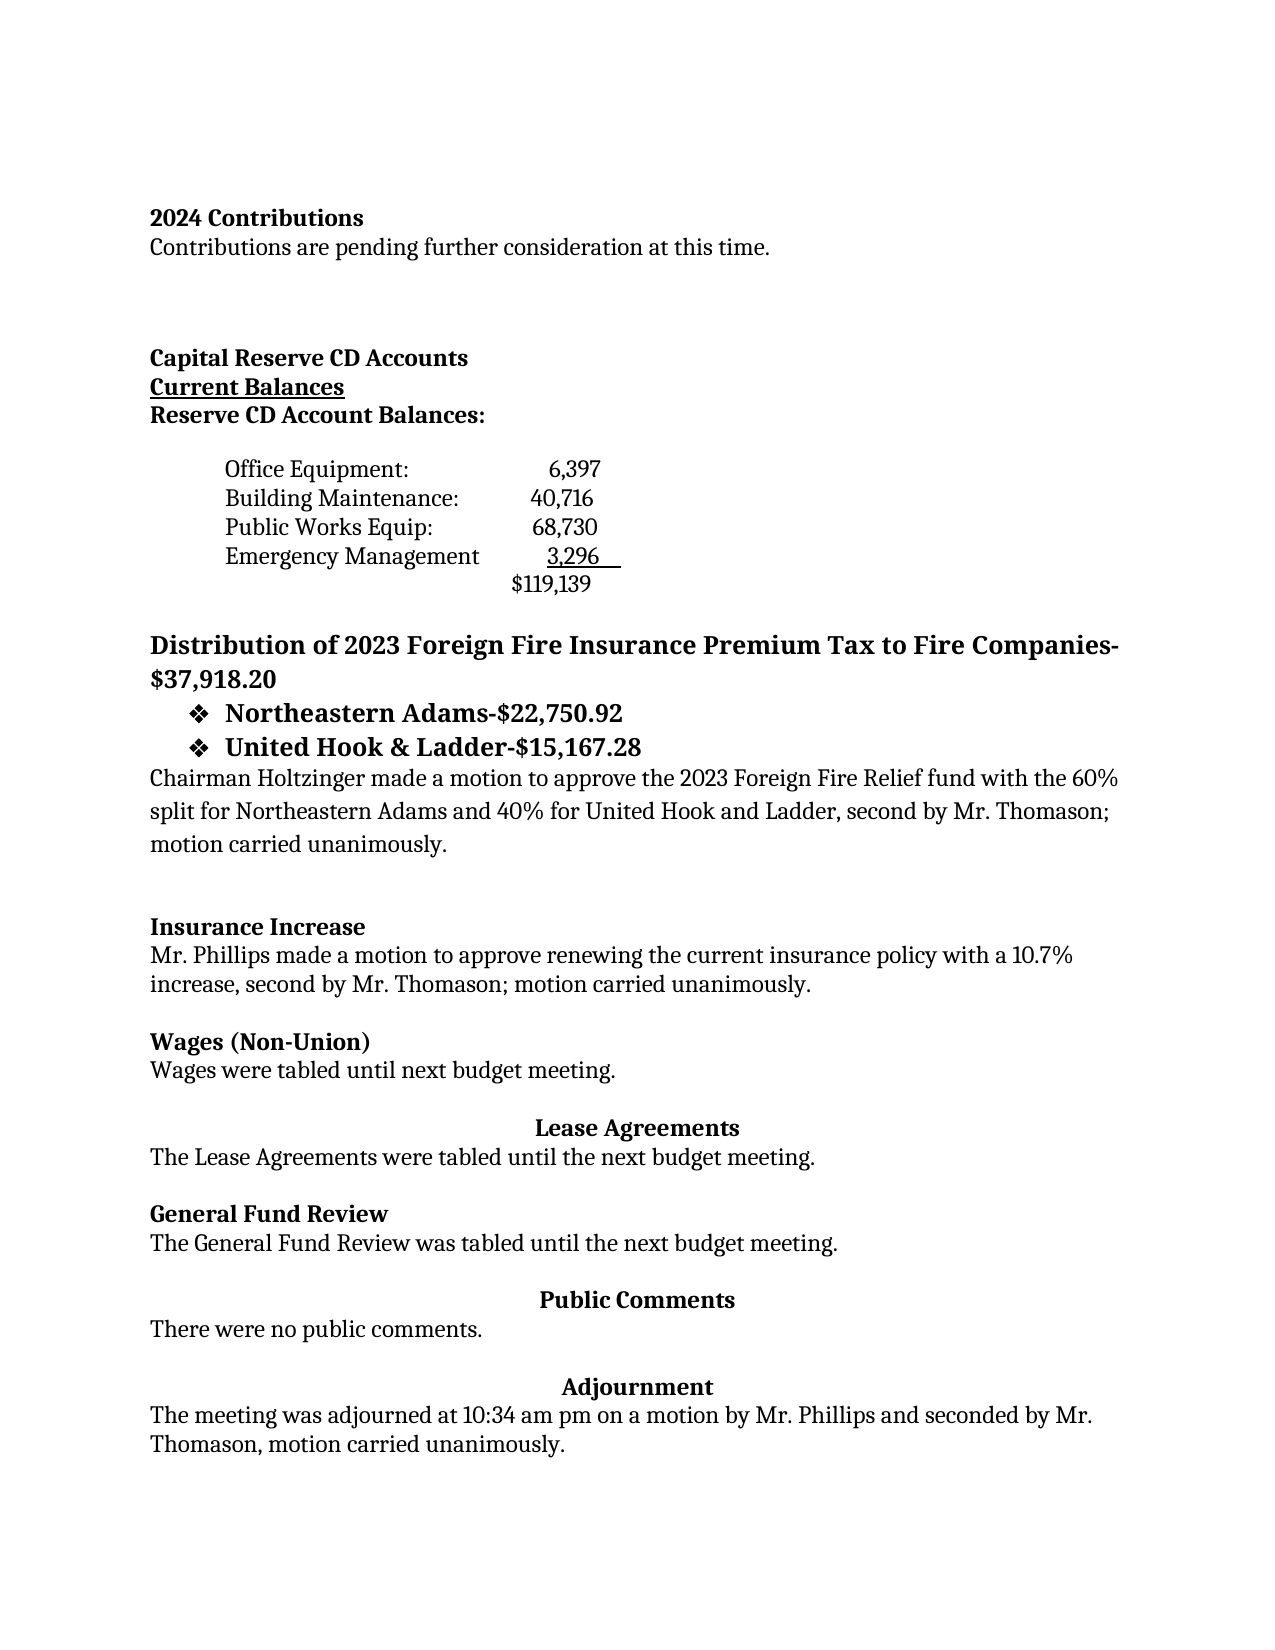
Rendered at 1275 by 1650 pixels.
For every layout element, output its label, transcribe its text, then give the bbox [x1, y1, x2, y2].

text The Lease Agreements were tabled until the next budget meeting. [150, 1143, 1125, 1171]
text Contributions are pending further consideration at this time. [150, 233, 1125, 261]
text Distribution of 2023 Foreign Fire Insurance Premium Tax to Fire Companies-$37,918.20 [150, 628, 1125, 696]
text $119,139 [150, 570, 1125, 599]
text Public Works Equip: 68,730 [225, 513, 1125, 542]
text Chairman Holtzinger made a motion to approve the 2023 Foreign Fire Relief fund with the 60% split for Northeastern Adams and 40% for United Hook and Ladder, second by Mr. Thomason; motion carried unanimously. [150, 764, 1125, 859]
text Emergency Management 3,296 [225, 542, 1125, 570]
text The meeting was adjourned at 10:34 am pm on a motion by Mr. Phillips and seconded by Mr. Thomason, motion carried unanimously. [150, 1401, 1125, 1459]
text Adjournment [150, 1373, 1125, 1401]
text General Fund Review [150, 1200, 1125, 1229]
text Wages (Non-Union) [150, 1028, 1125, 1056]
list United Hook & Ladder-$15,167.28 [187, 730, 1125, 764]
text Office Equipment: 6,397 [150, 455, 1125, 484]
text Lease Agreements [150, 1114, 1125, 1143]
text The General Fund Review was tabled until the next budget meeting. [150, 1229, 1125, 1258]
text Insurance Increase [150, 913, 1125, 941]
text There were no public comments. [150, 1315, 1125, 1344]
text Building Maintenance: 40,716 [225, 484, 1125, 513]
text Mr. Phillips made a motion to approve renewing the current insurance policy with a 10.7% increase, second by Mr. Thomason; motion carried unanimously. [150, 941, 1125, 999]
text Reserve CD Account Balances: [150, 401, 1125, 430]
text 2024 Contributions [150, 204, 1125, 233]
text Public Comments [150, 1286, 1125, 1315]
text Current Balances [150, 373, 1125, 401]
text Capital Reserve CD Accounts [150, 344, 1125, 373]
text Wages were tabled until next budget meeting. [150, 1056, 1125, 1085]
list Northeastern Adams-$22,750.92 [187, 696, 1125, 730]
